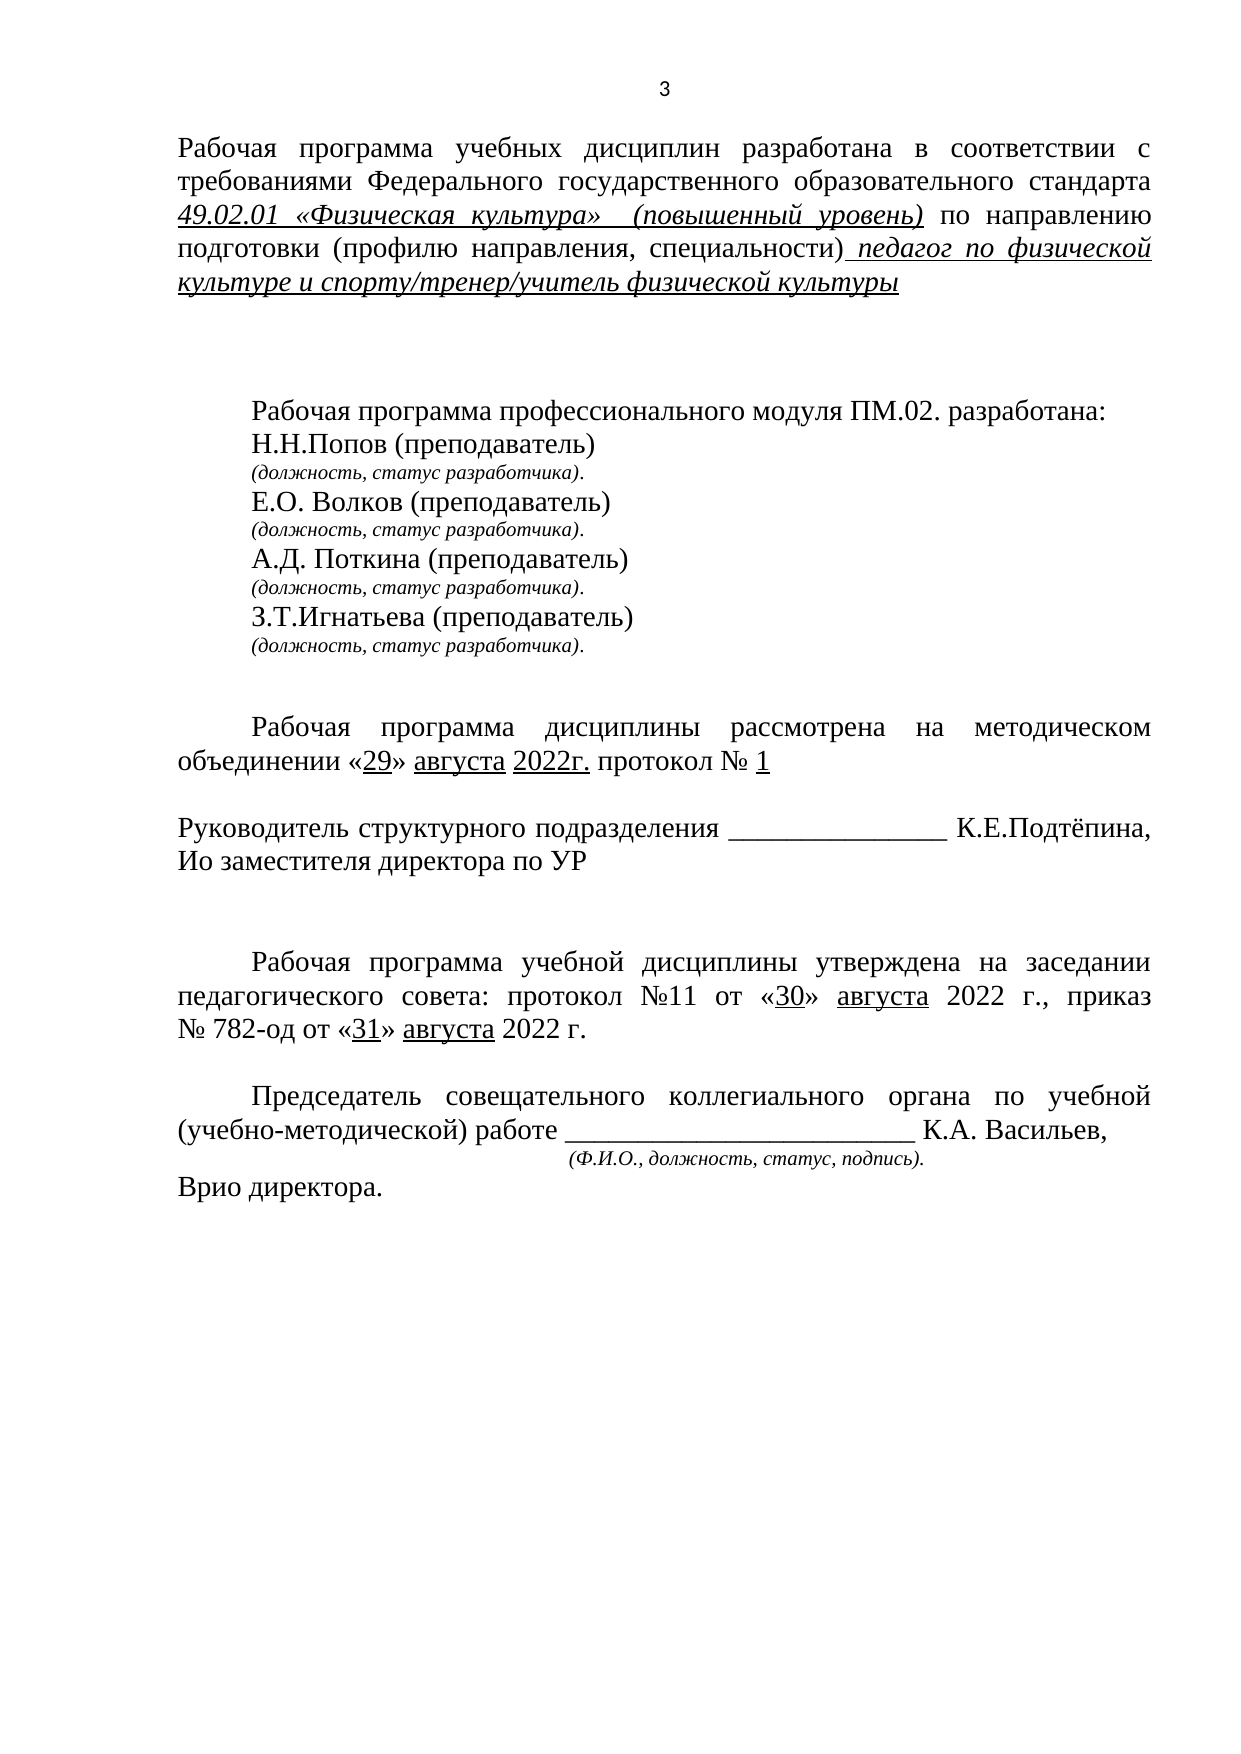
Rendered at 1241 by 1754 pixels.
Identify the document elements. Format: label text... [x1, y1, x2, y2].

text Председатель совещательного коллегиального органа по учебной (учебно-методической) работе ________________________ К.А. Васильев, [177, 1078, 1152, 1145]
text Рабочая программа профессионального модуля ПМ.02. разработана: [177, 393, 1152, 426]
text (должность, статус разработчика). [177, 575, 1152, 599]
text (должность, статус разработчика). [177, 517, 1152, 541]
text (Ф.И.О., должность, статус, подпись). [177, 1145, 1152, 1169]
text Рабочая программа дисциплины рассмотрена на методическом объединении «29» августа 2022г. протокол № 1 [177, 709, 1152, 776]
text Рабочая программа учебной дисциплины утверждена на заседании педагогического совета: протокол №11 от «30» августа 2022 г., приказ № 782-од от «31» августа 2022 г. [177, 944, 1152, 1045]
text Руководитель структурного подразделения _______________ К.Е.Подтёпина, Ио заместителя директора по УР [177, 810, 1152, 877]
text Е.О. Волков (преподаватель) [177, 484, 1152, 517]
text Рабочая программа учебных дисциплин разработана в соответствии с требованиями Федерального государственного образовательного стандарта 49.02.01 «Физическая культура» (повышенный уровень) по направлению подготовки (профилю направления, специальности) педагог по физической культуре и спорту/тренер/учитель физической культуры [177, 130, 1152, 298]
text З.Т.Игнатьева (преподаватель) [177, 599, 1152, 633]
text Н.Н.Попов (преподаватель) [177, 426, 1152, 460]
text (должность, статус разработчика). [177, 460, 1152, 484]
text А.Д. Поткина (преподаватель) [177, 541, 1152, 575]
text (должность, статус разработчика). [177, 633, 1152, 657]
text Врио директора. [177, 1169, 1152, 1203]
